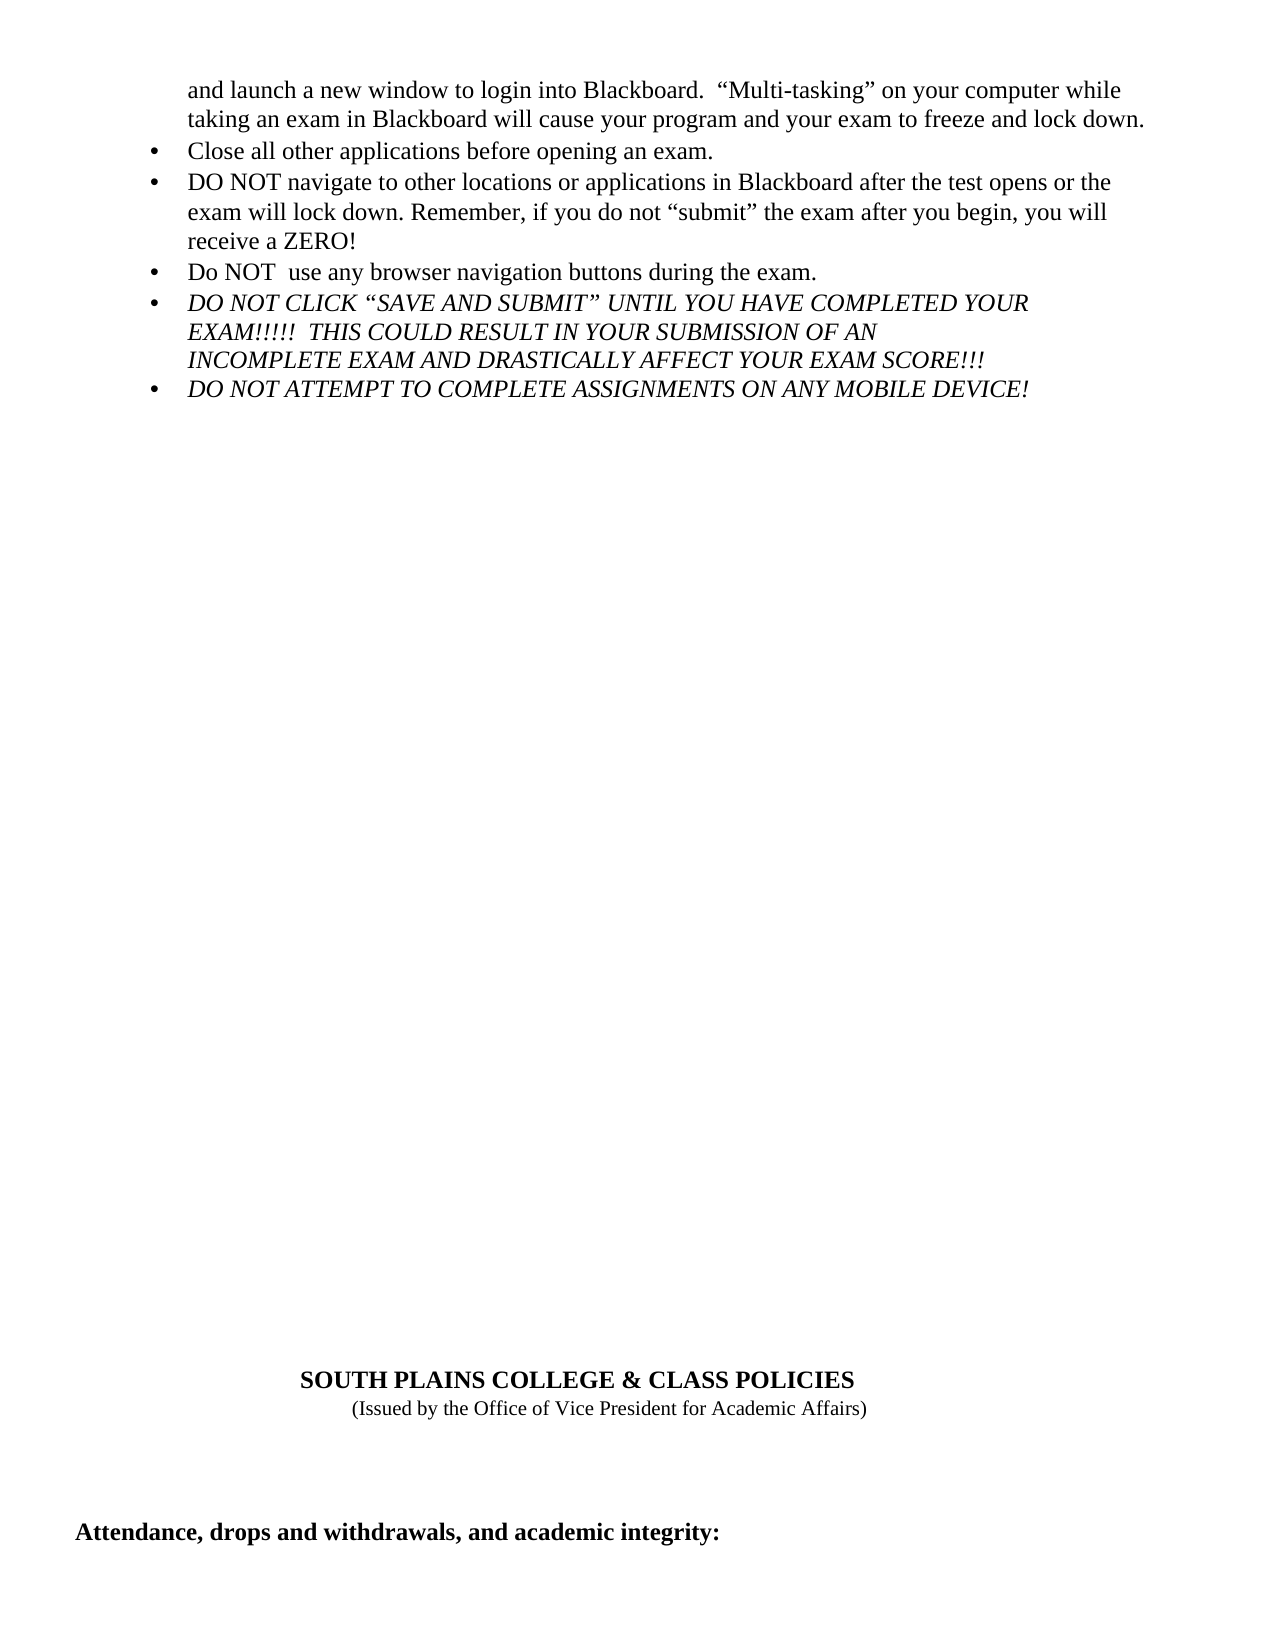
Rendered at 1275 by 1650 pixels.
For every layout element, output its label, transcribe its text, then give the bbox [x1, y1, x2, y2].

list DO NOT navigate to other locations or applications in Blackboard after the test opens or the exam will lock down. Remember, if you do not “submit” the exam after you begin, you will receive a ZERO! [150, 167, 1145, 255]
text INCOMPLETE EXAM AND DRASTICALLY AFFECT YOUR EXAM SCORE!!! [187, 346, 1155, 374]
text Attendance, drops and withdrawals, and academic integrity: [75, 1517, 1200, 1546]
text (Issued by the Office of Vice President for Academic Affairs) [75, 1396, 1144, 1420]
list Close all other applications before opening an exam. [150, 136, 1145, 164]
text SOUTH PLAINS COLLEGE & CLASS POLICIES [187, 1365, 1200, 1394]
list Do NOT use any browser navigation buttons during the exam. [150, 257, 1145, 286]
list DO NOT CLICK “SAVE AND SUBMIT” UNTIL YOU HAVE COMPLETED YOUR EXAM!!!!! THIS COULD RESULT IN YOUR SUBMISSION OF AN [150, 289, 1145, 346]
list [150, 75, 1145, 133]
list DO NOT ATTEMPT TO COMPLETE ASSIGNMENTS ON ANY MOBILE DEVICE! [150, 374, 1145, 403]
